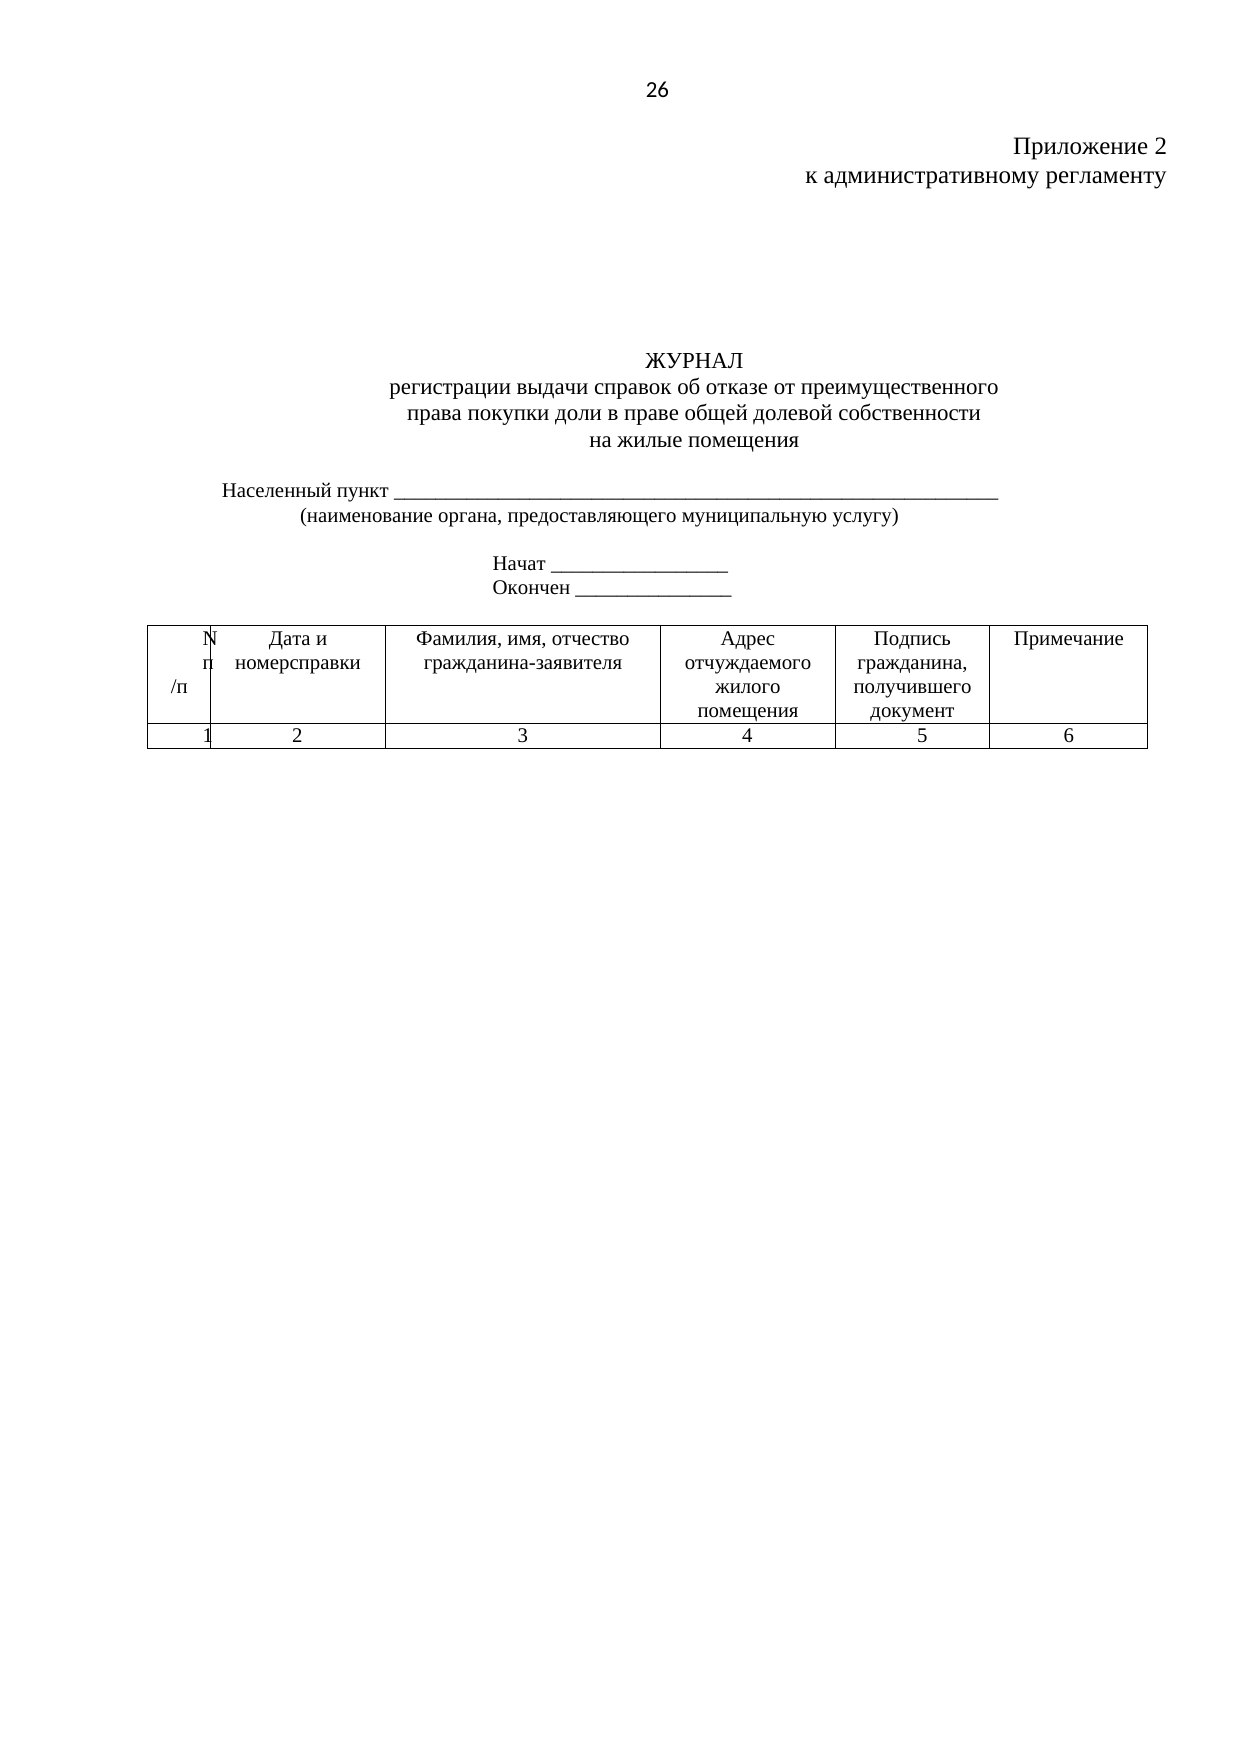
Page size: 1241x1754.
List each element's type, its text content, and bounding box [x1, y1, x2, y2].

table_header Адрес отчуждаемого жилого помещения [661, 626, 835, 722]
table_header Фамилия, имя, отчество гражданина-заявителя [386, 626, 660, 722]
text Окончен _______________ [148, 575, 1167, 599]
text Приложение 2 [148, 131, 1167, 160]
table_header Дата и номерсправки [211, 626, 385, 722]
table_cell 3 [386, 724, 660, 747]
text Начат _________________ [148, 551, 1167, 575]
text регистрации выдачи справок об отказе от преимущественного [148, 373, 1167, 399]
text права покупки доли в праве общей долевой собственности [148, 399, 1167, 426]
text к административному регламенту [148, 160, 1167, 188]
text на жилые помещения [148, 426, 1167, 452]
text (наименование органа, предоставляющего муниципальную услугу) [148, 502, 1167, 527]
table_cell 5 [836, 724, 989, 747]
text Населенный пункт __________________________________________________________ [148, 478, 1167, 502]
table_cell 4 [661, 724, 835, 747]
table_header Подпись гражданина, получившего документ [836, 626, 989, 722]
text ЖУРНАЛ [148, 347, 1167, 373]
table_cell 2 [211, 724, 385, 747]
table_header N п/п [148, 626, 210, 722]
table_header Примечание [990, 626, 1147, 722]
table_cell 6 [990, 724, 1147, 747]
table_cell 1 [148, 724, 210, 747]
